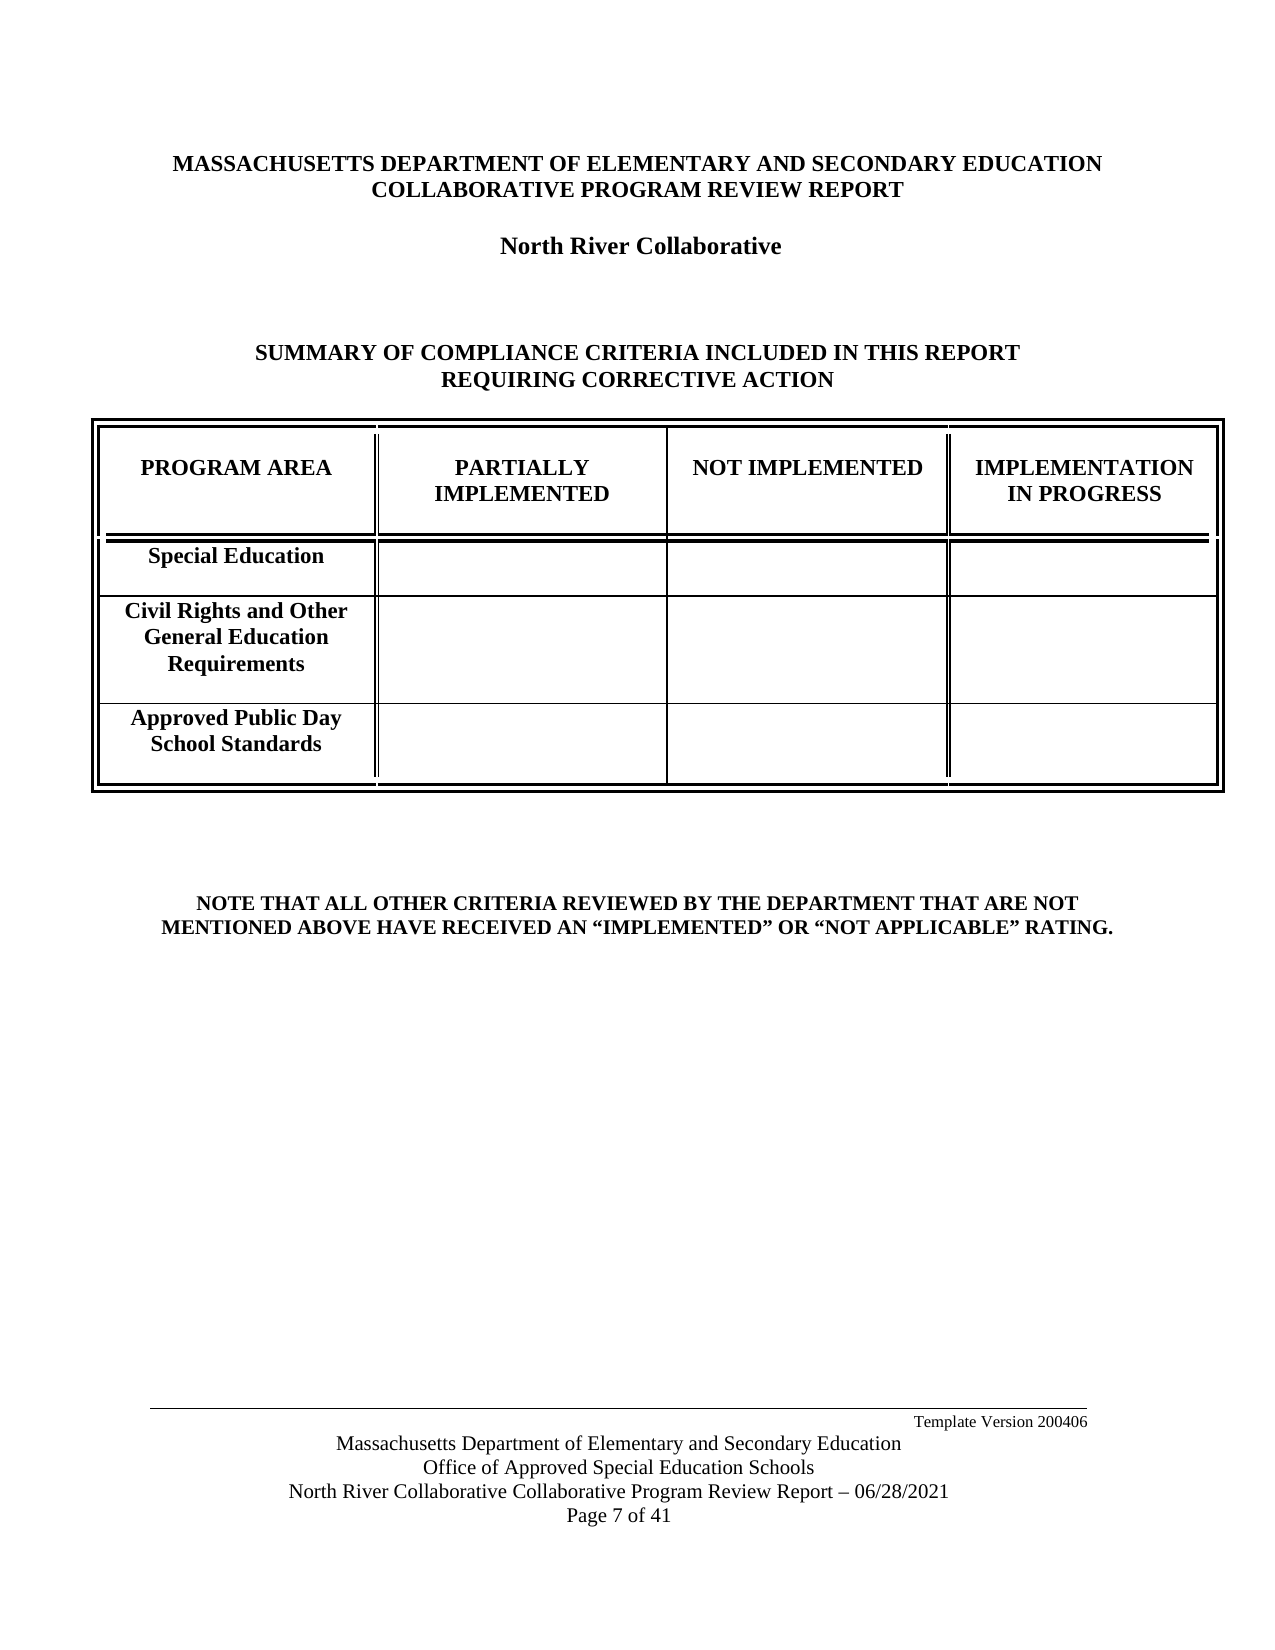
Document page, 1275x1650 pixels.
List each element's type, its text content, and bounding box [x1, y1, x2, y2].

text NOTE THAT ALL OTHER CRITERIA REVIEWED BY THE DEPARTMENT THAT ARE NOT MENTIONED ABOVE HAVE RECEIVED AN “IMPLEMENTED” OR “NOT APPLICABLE” RATING. [150, 891, 1125, 939]
table_cell [949, 704, 1216, 783]
table_cell Civil Rights and Other General Education Requirements [100, 597, 374, 702]
table_cell [668, 597, 946, 702]
text REQUIRING CORRECTIVE ACTION [75, 366, 1200, 392]
table_cell [379, 597, 666, 702]
table_cell Approved Public Day School Standards [100, 704, 377, 783]
text COLLABORATIVE PROGRAM REVIEW REPORT [150, 176, 1125, 203]
text MASSACHUSETTS DEPARTMENT OF ELEMENTARY AND SECONDARY EDUCATION [150, 150, 1125, 176]
text North River Collaborative [150, 231, 1125, 260]
table_header PROGRAM AREA [95, 421, 377, 533]
table_cell [668, 543, 946, 595]
table_cell [949, 533, 1220, 595]
table_cell [951, 597, 1216, 702]
table_cell [377, 704, 666, 783]
text SUMMARY OF COMPLIANCE CRITERIA INCLUDED IN THIS REPORT [75, 339, 1200, 366]
table_cell [668, 704, 948, 783]
table_cell Special Education [95, 533, 377, 595]
table_cell [377, 534, 666, 539]
table_header PARTIALLY IMPLEMENTED [377, 426, 666, 533]
table_header IMPLEMENTATION IN PROGRESS [949, 421, 1220, 533]
table_cell [379, 543, 666, 595]
table_header NOT IMPLEMENTED [668, 428, 948, 533]
